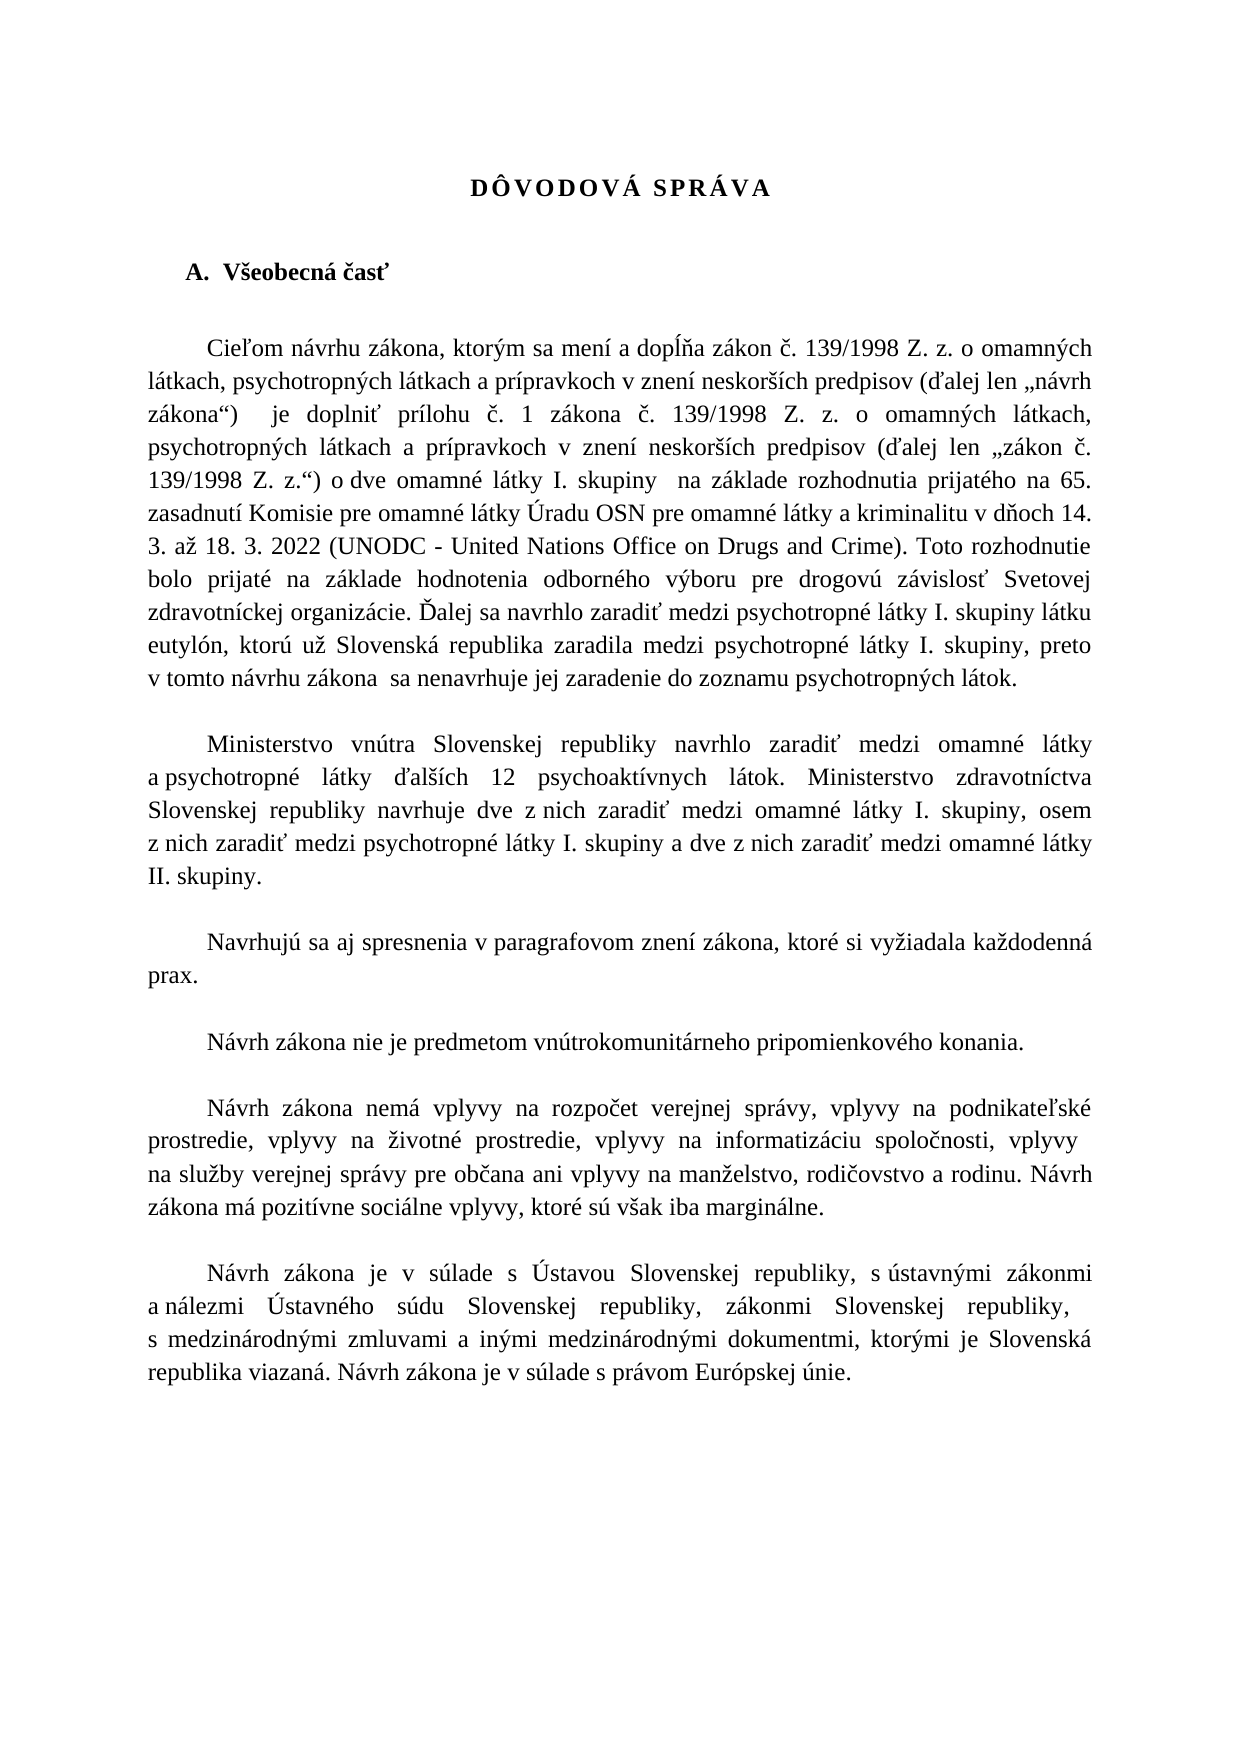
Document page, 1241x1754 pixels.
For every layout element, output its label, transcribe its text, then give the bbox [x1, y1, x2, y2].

text Návrh zákona je v súlade s Ústavou Slovenskej republiky, s ústavnými zákonmi a nálezmi Ústavného súdu Slovenskej republiky, zákonmi Slovenskej republiky, s medzinárodnými zmluvami a inými medzinárodnými dokumentmi, ktorými je Slovenská republika viazaná. Návrh zákona je v súlade s právom Európskej únie. [148, 1258, 1093, 1386]
text Cieľom návrhu zákona, ktorým sa mení a dopĺňa zákon č. 139/1998 Z. z. o omamných látkach, psychotropných látkach a prípravkoch v znení neskorších predpisov (ďalej len „návrh zákona“) je doplniť prílohu č. 1 zákona č. 139/1998 Z. z. o omamných látkach, psychotropných látkach a prípravkoch v znení neskorších predpisov (ďalej len „zákon č. 139/1998 Z. z.“) o dve omamné látky I. skupiny na základe rozhodnutia prijatého na 65. zasadnutí Komisie pre omamné látky Úradu OSN pre omamné látky a kriminalitu v dňoch 14. 3. až 18. 3. 2022 (UNODC - United Nations Office on Drugs and Crime). Toto rozhodnutie bolo prijaté na základe hodnotenia odborného výboru pre drogovú závislosť Svetovej zdravotníckej organizácie. Ďalej sa navrhlo zaradiť medzi psychotropné látky I. skupiny látku eutylón, ktorú už Slovenská republika zaradila medzi psychotropné látky I. skupiny, preto v tomto návrhu zákona sa nenavrhuje jej zaradenie do zoznamu psychotropných látok. [148, 333, 1093, 692]
title Všeobecná časť [185, 257, 1093, 286]
text Dôvodová správa [148, 173, 1093, 201]
text Navrhujú sa aj spresnenia v paragrafovom znení zákona, ktoré si vyžiadala každodenná prax. [148, 927, 1093, 989]
text Návrh zákona nemá vplyvy na rozpočet verejnej správy, vplyvy na podnikateľské prostredie, vplyvy na životné prostredie, vplyvy na informatizáciu spoločnosti, vplyvy na služby verejnej správy pre občana ani vplyvy na manželstvo, rodičovstvo a rodinu. Návrh zákona má pozitívne sociálne vplyvy, ktoré sú však iba marginálne. [148, 1093, 1093, 1220]
text Návrh zákona nie je predmetom vnútrokomunitárneho pripomienkového konania. [148, 1027, 1093, 1055]
text Ministerstvo vnútra Slovenskej republiky navrhlo zaradiť medzi omamné látky a psychotropné látky ďalších 12 psychoaktívnych látok. Ministerstvo zdravotníctva Slovenskej republiky navrhuje dve z nich zaradiť medzi omamné látky I. skupiny, osem z nich zaradiť medzi psychotropné látky I. skupiny a dve z nich zaradiť medzi omamné látky II. skupiny. [148, 729, 1093, 890]
